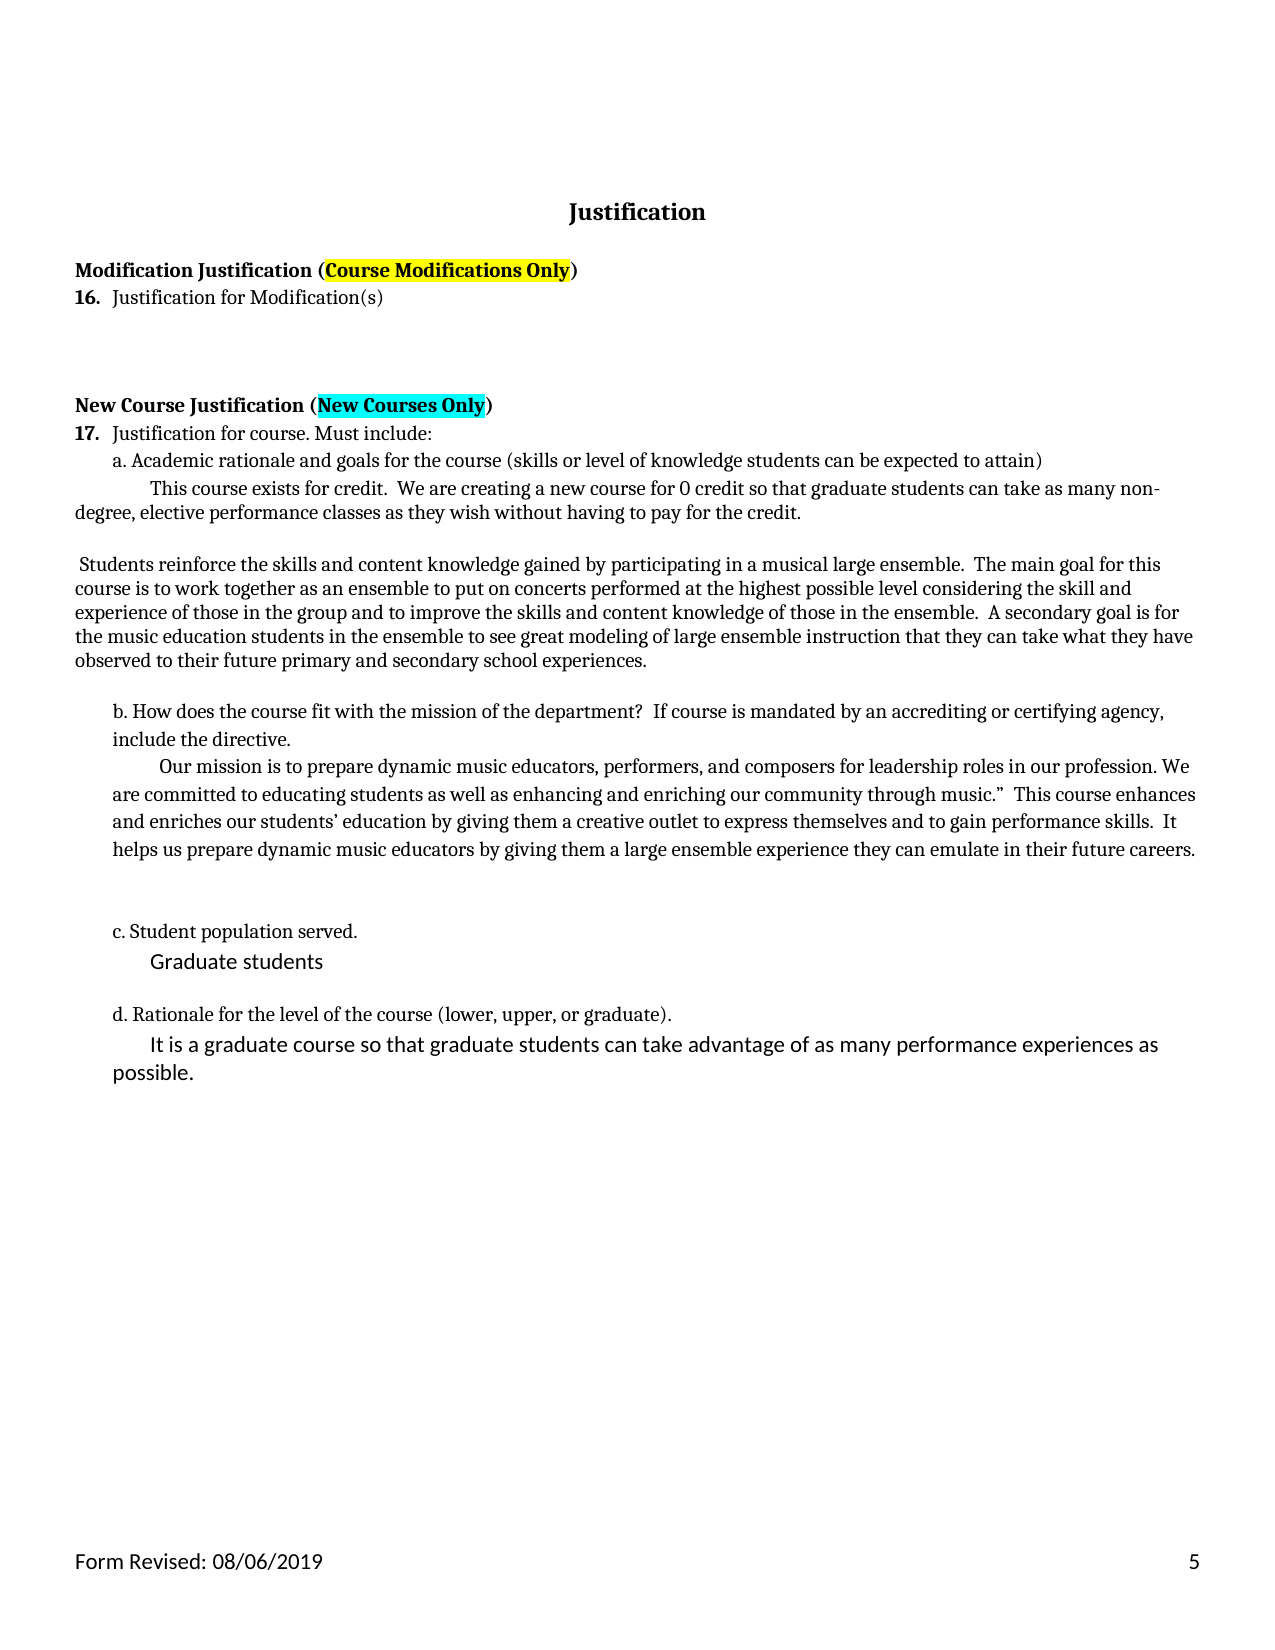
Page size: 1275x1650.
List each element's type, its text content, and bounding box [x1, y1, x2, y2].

text a. Academic rationale and goals for the course (skills or level of knowledge students can be expected to attain) [75, 449, 1200, 473]
text d. Rationale for the level of the course (lower, upper, or graduate). [112, 1003, 1200, 1027]
text b. How does the course fit with the mission of the department? If course is mandated by an accrediting or certifying agency, include the directive. [112, 700, 1200, 751]
list Justification for course. Must include: [75, 421, 1200, 445]
text New Course Justification (New Courses Only) [75, 394, 318, 418]
text Modification Justification (Course Modifications Only) [75, 258, 1200, 282]
text c. Student population served. [112, 920, 1200, 944]
list Justification for Modification(s) [75, 286, 1200, 310]
text New Course Justification (New Courses Only) [485, 394, 1200, 418]
text Justification [75, 198, 1200, 227]
